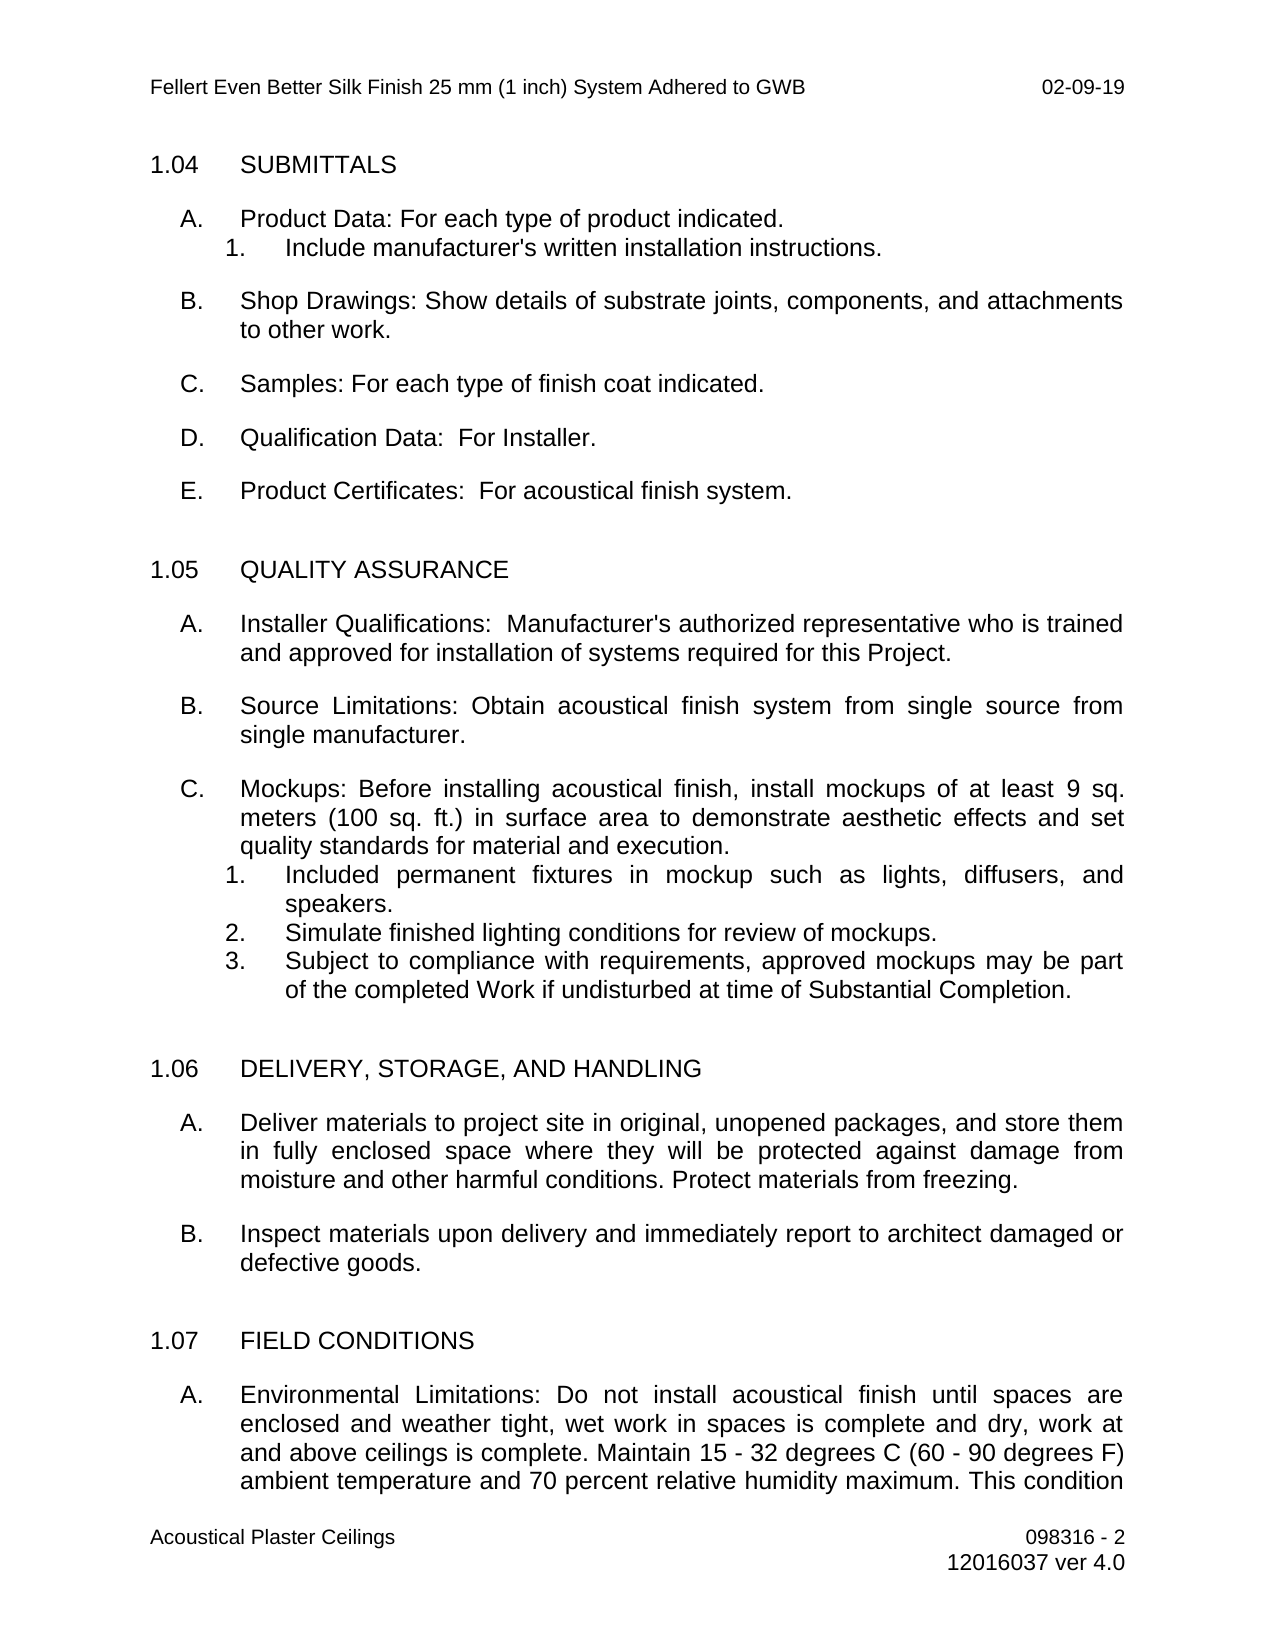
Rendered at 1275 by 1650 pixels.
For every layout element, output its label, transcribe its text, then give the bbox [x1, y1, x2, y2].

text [180, 1380, 1125, 1495]
text Include manufacturer's written installation instructions. [225, 232, 1125, 261]
text Product Data: For each type of product indicated. [180, 204, 1125, 232]
text QUALITY ASSURANCE [150, 555, 1125, 584]
text Mockups: Before installing acoustical finish, install mockups of at least 9 sq. meters (100 sq. ft.) in surface area to demonstrate aesthetic effects and set quality standards for material and execution. [180, 774, 1125, 860]
text Deliver materials to project site in original, unopened packages, and store them in fully enclosed space where they will be protected against damage from moisture and other harmful conditions. Protect materials from freezing. [180, 1107, 1125, 1194]
text Source Limitations: Obtain acoustical finish system from single source from single manufacturer. [180, 691, 1125, 749]
text Subject to compliance with requirements, approved mockups may be part of the completed Work if undisturbed at time of Substantial Completion. [225, 946, 1125, 1004]
text Inspect materials upon delivery and immediately report to architect damaged or defective goods. [180, 1219, 1125, 1276]
text FIELD CONDITIONS [150, 1326, 1125, 1355]
text Shop Drawings: Show details of substrate joints, components, and attachments to other work. [180, 286, 1125, 344]
text Samples: For each type of finish coat indicated. [180, 369, 1125, 397]
text Installer Qualifications: Manufacturer's authorized representative who is trained and approved for installation of systems required for this Project. [180, 609, 1125, 666]
text Qualification Data: For Installer. [180, 422, 1125, 451]
text SUBMITTALS [150, 150, 1125, 179]
text Product Certificates: For acoustical finish system. [180, 476, 1125, 505]
text Simulate finished lighting conditions for review of mockups. [225, 917, 1125, 946]
text Included permanent fixtures in mockup such as lights, diffusers, and speakers. [225, 860, 1125, 917]
text DELIVERY, STORAGE, AND HANDLING [150, 1054, 1125, 1082]
